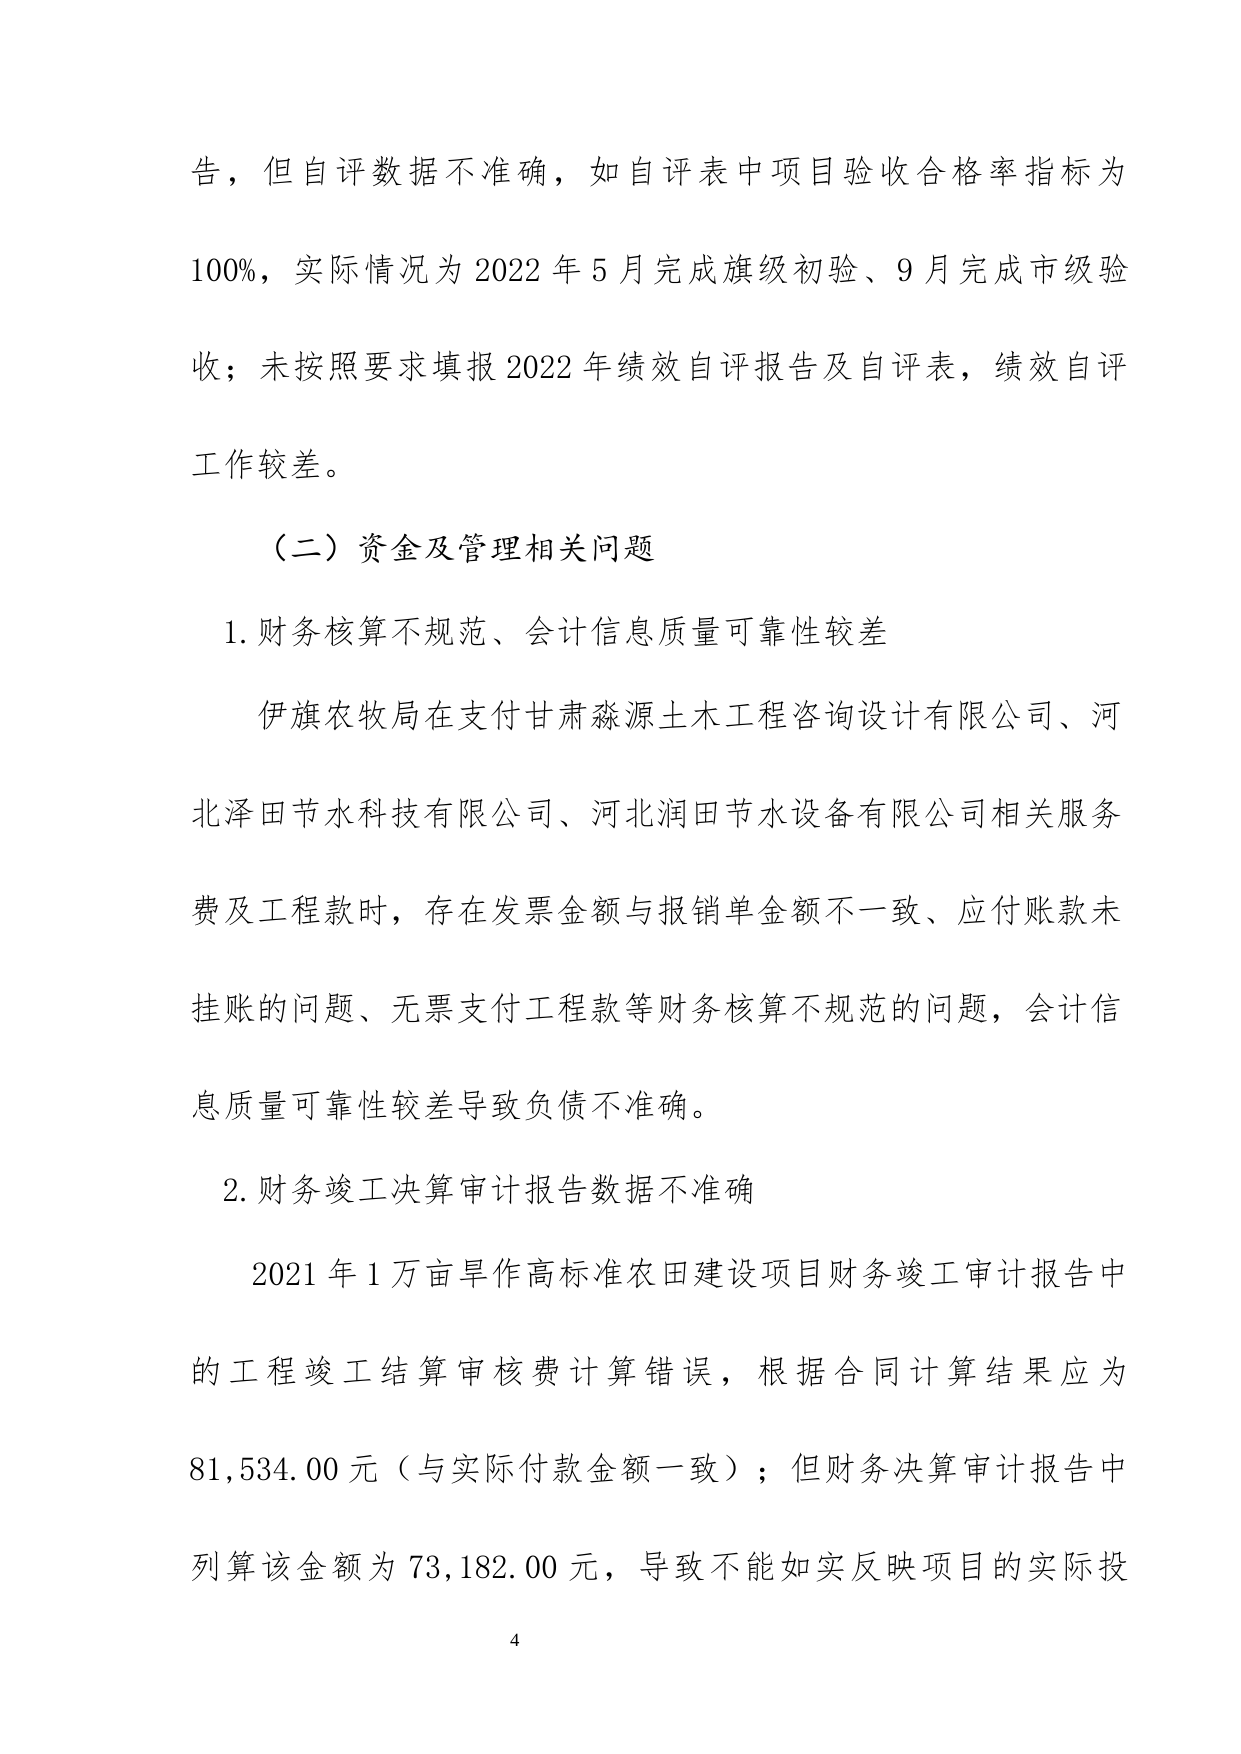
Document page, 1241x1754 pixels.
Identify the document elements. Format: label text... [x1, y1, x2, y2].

list 资金及管理相关问题 [189, 513, 1131, 578]
list 伊旗农牧局在支付甘肃淼源土木工程咨询设计有限公司、河北泽田节水科技有限公司、河北润田节水设备有限公司相关服务费及工程款时，存在发票金额与报销单金额不一致、应付账款未挂账的问题、无票支付工程款等财务核算不规范的问题，会计信息质量可靠性较差导致负债不准确。 [189, 681, 1131, 1136]
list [189, 1239, 1131, 1597]
list 1.财务核算不规范、会计信息质量可靠性较差 [189, 597, 1131, 662]
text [189, 137, 1131, 494]
list 2.财务竣工决算审计报告数据不准确 [189, 1155, 1131, 1220]
